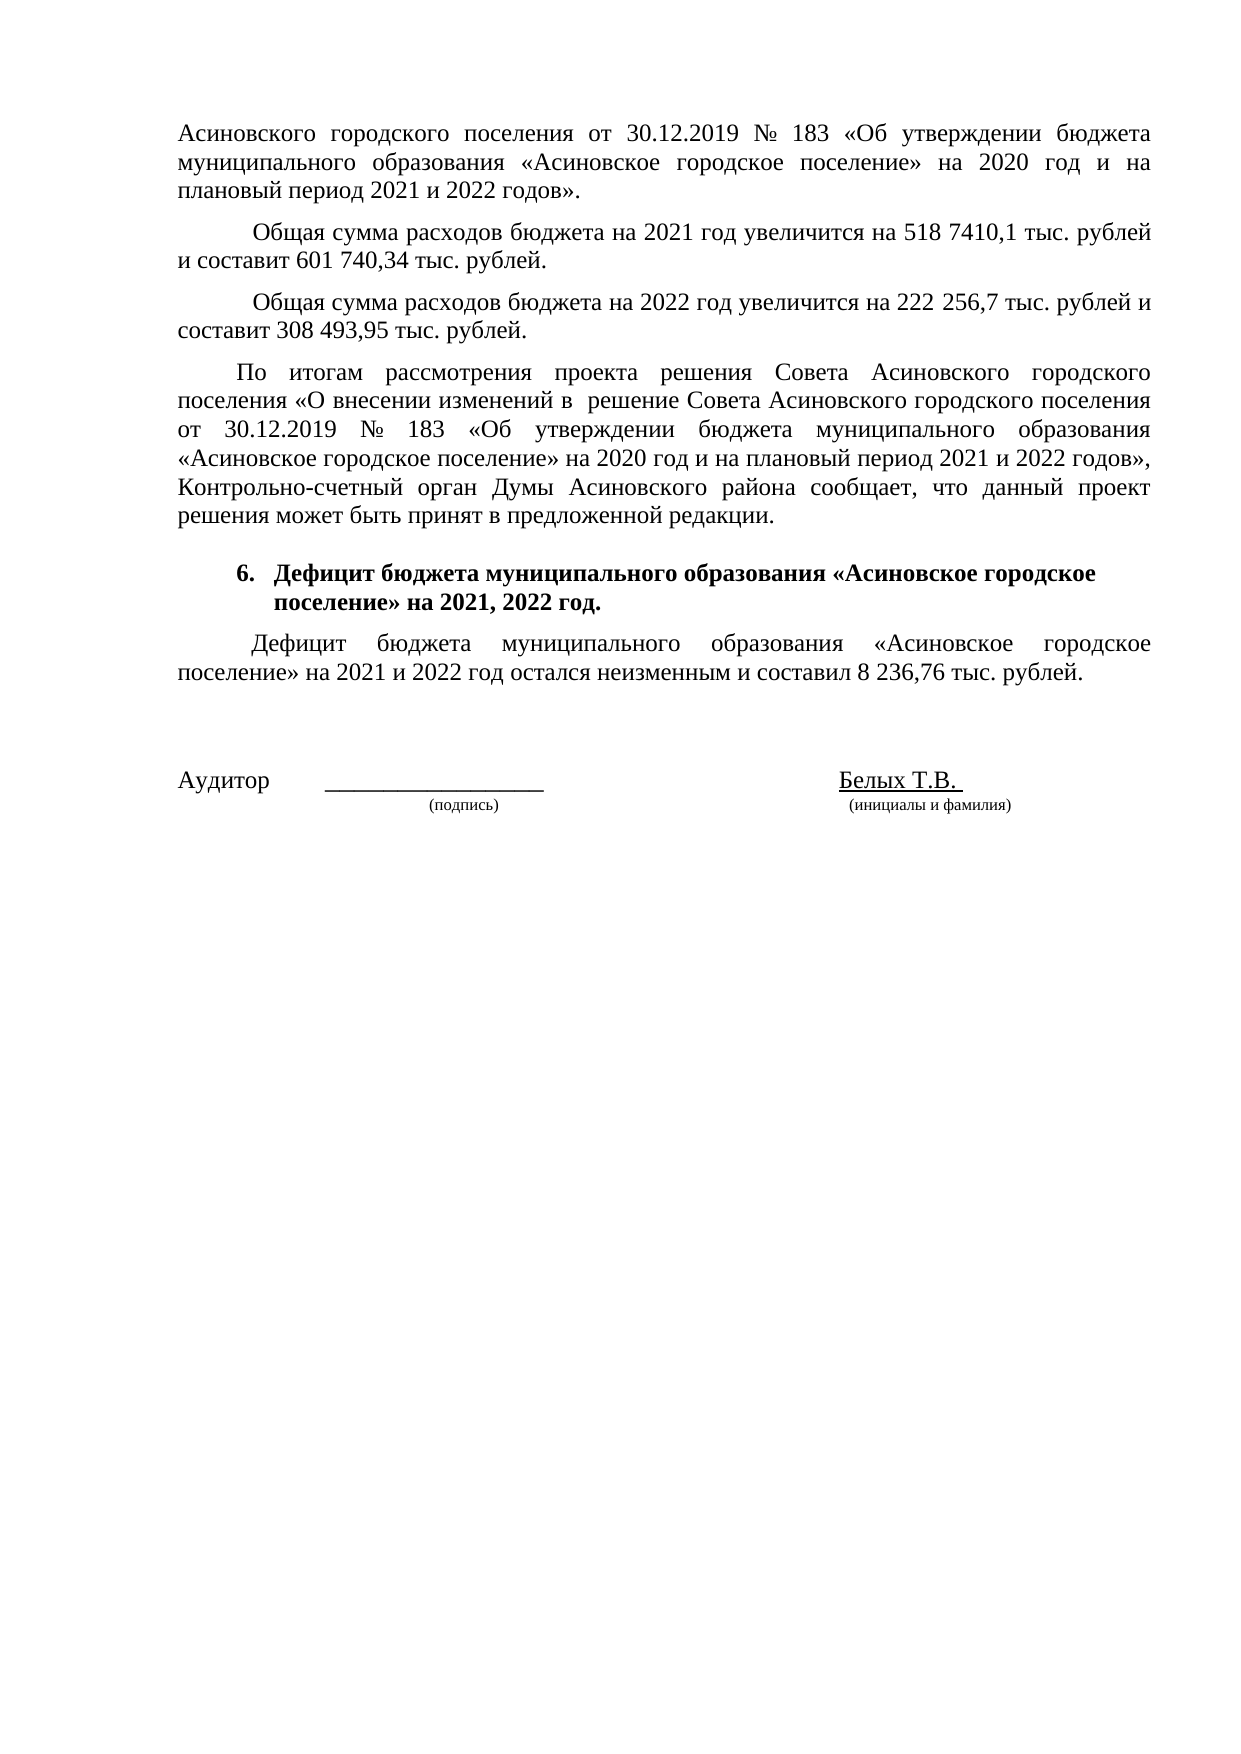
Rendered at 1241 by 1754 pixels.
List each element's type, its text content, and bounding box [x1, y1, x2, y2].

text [177, 118, 1152, 204]
text Общая сумма расходов бюджета на 2022 год увеличится на 222 256,7 тыс. рублей и составит 308 493,95 тыс. рублей. [177, 287, 1152, 344]
text По итогам рассмотрения проекта решения Совета Асиновского городского поселения «О внесении изменений в решение Совета Асиновского городского поселения от 30.12.2019 № 183 «Об утверждении бюджета муниципального образования «Асиновское городское поселение» на 2020 год и на плановый период 2021 и 2022 годов», Контрольно-счетный орган Думы Асиновского района сообщает, что данный проект решения может быть принят в предложенной редакции. [177, 357, 1152, 529]
text Аудитор _______________ Белых Т.В. (подпись) (инициалы и фамилия) [177, 761, 1152, 814]
list Дефицит бюджета муниципального образования «Асиновское городское поселение» на 2021, 2022 год. [236, 558, 1152, 616]
text Общая сумма расходов бюджета на 2021 год увеличится на 518 7410,1 тыс. рублей и составит 601 740,34 тыс. рублей. [177, 217, 1152, 274]
text Дефицит бюджета муниципального образования «Асиновское городское поселение» на 2021 и 2022 год остался неизменным и составил 8 236,76 тыс. рублей. [177, 628, 1152, 686]
